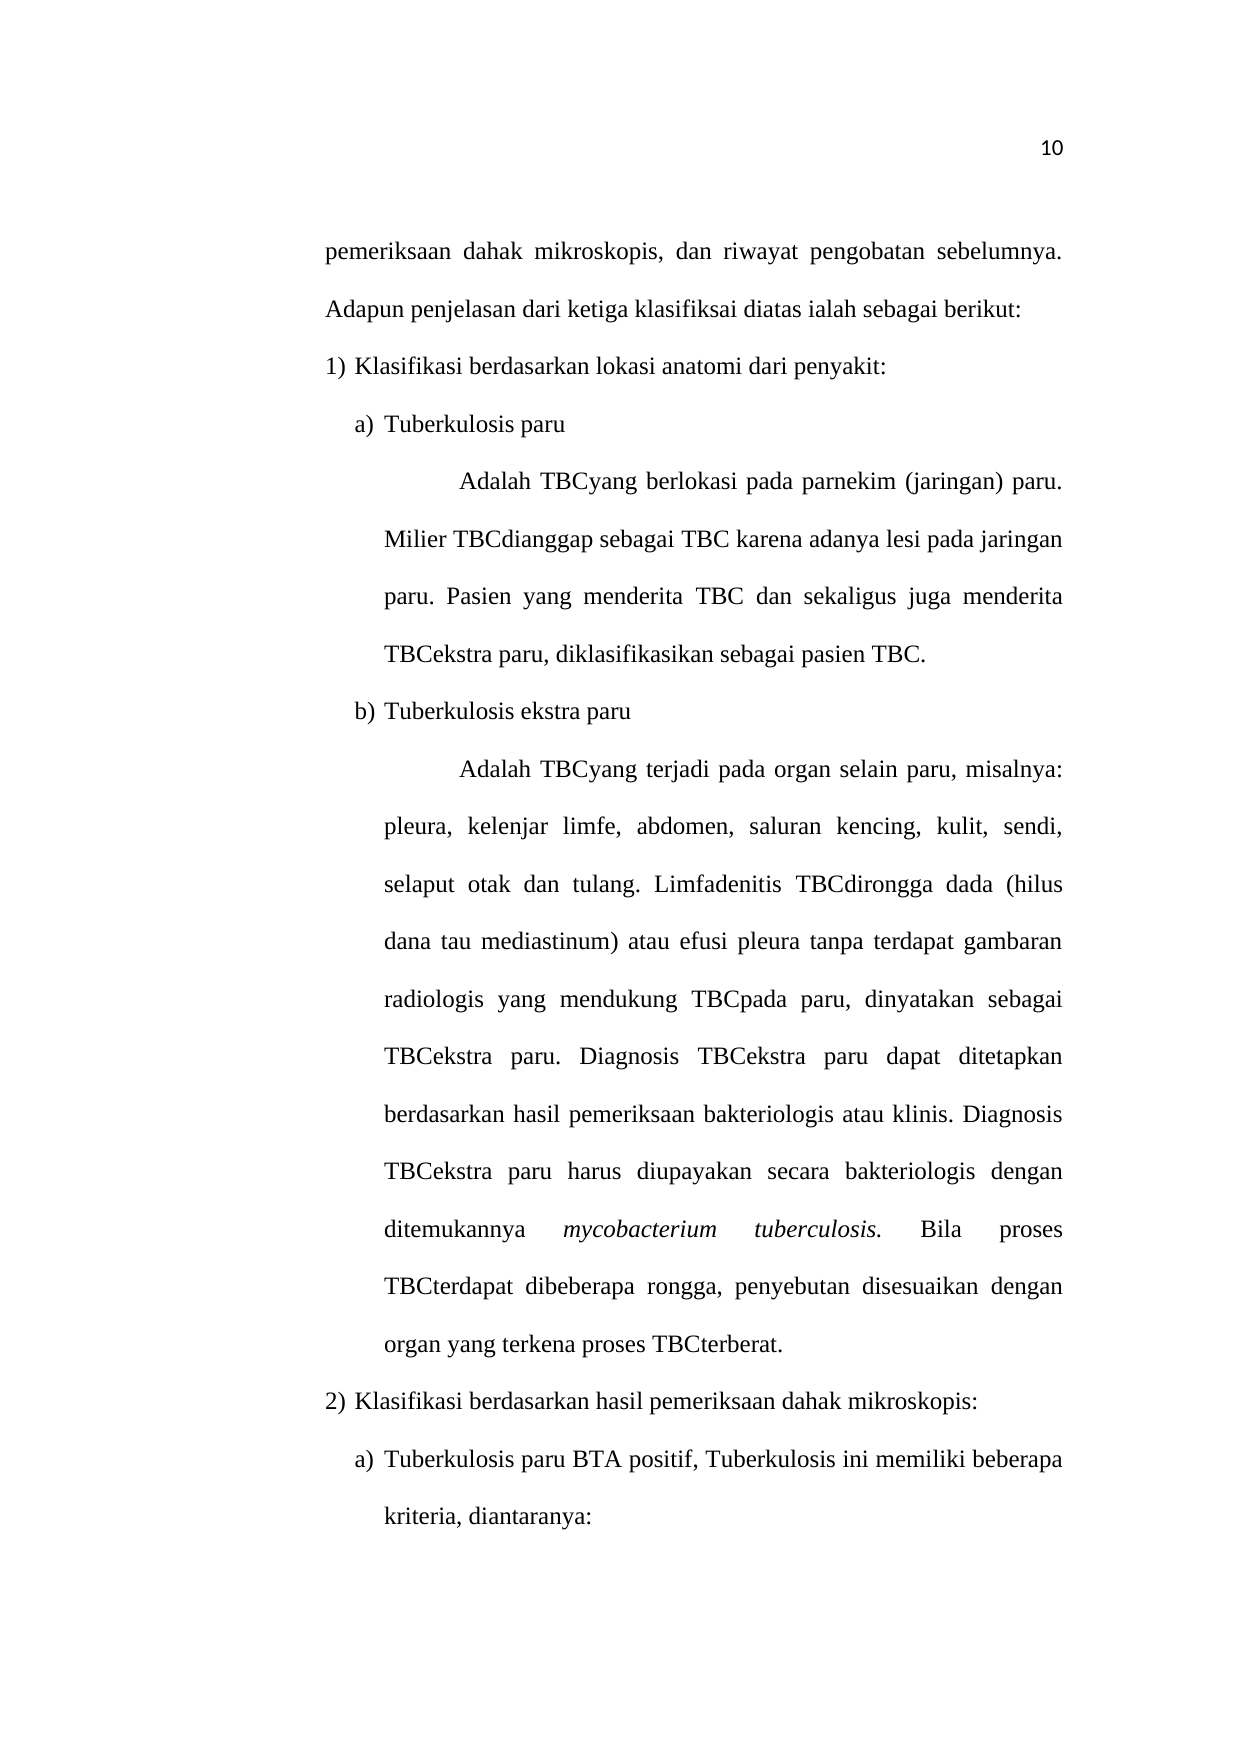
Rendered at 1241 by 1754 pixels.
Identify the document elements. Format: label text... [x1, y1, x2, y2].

list Klasifikasi berdasarkan lokasi anatomi dari penyakit: [325, 351, 1063, 380]
list Tuberkulosis ekstra paru [354, 696, 1063, 725]
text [325, 236, 1063, 322]
text Adalah TBCyang berlokasi pada parnekim (jaringan) paru. Milier TBCdianggap sebagai TBC karena adanya lesi pada jaringan paru. Pasien yang menderita TBC dan sekaligus juga menderita TBCekstra paru, diklasifikasikan sebagai pasien TBC. [384, 466, 1063, 667]
list Tuberkulosis paru [354, 409, 1063, 437]
list Tuberkulosis paru BTA positif, Tuberkulosis ini memiliki beberapa kriteria, diantaranya: [354, 1444, 1063, 1530]
text Adalah TBCyang terjadi pada organ selain paru, misalnya: pleura, kelenjar limfe, abdomen, saluran kencing, kulit, sendi, selaput otak dan tulang. Limfadenitis TBCdirongga dada (hilus dana tau mediastinum) atau efusi pleura tanpa terdapat gambaran radiologis yang mendukung TBCpada paru, dinyatakan sebagai TBCekstra paru. Diagnosis TBCekstra paru dapat ditetapkan berdasarkan hasil pemeriksaan bakteriologis atau klinis. Diagnosis TBCekstra paru harus diupayakan secara bakteriologis dengan ditemukannya mycobacterium tuberculosis. Bila proses TBCterdapat dibeberapa rongga, penyebutan disesuaikan dengan organ yang terkena proses TBCterberat. [384, 754, 1063, 1357]
list Klasifikasi berdasarkan hasil pemeriksaan dahak mikroskopis: [325, 1386, 1063, 1415]
